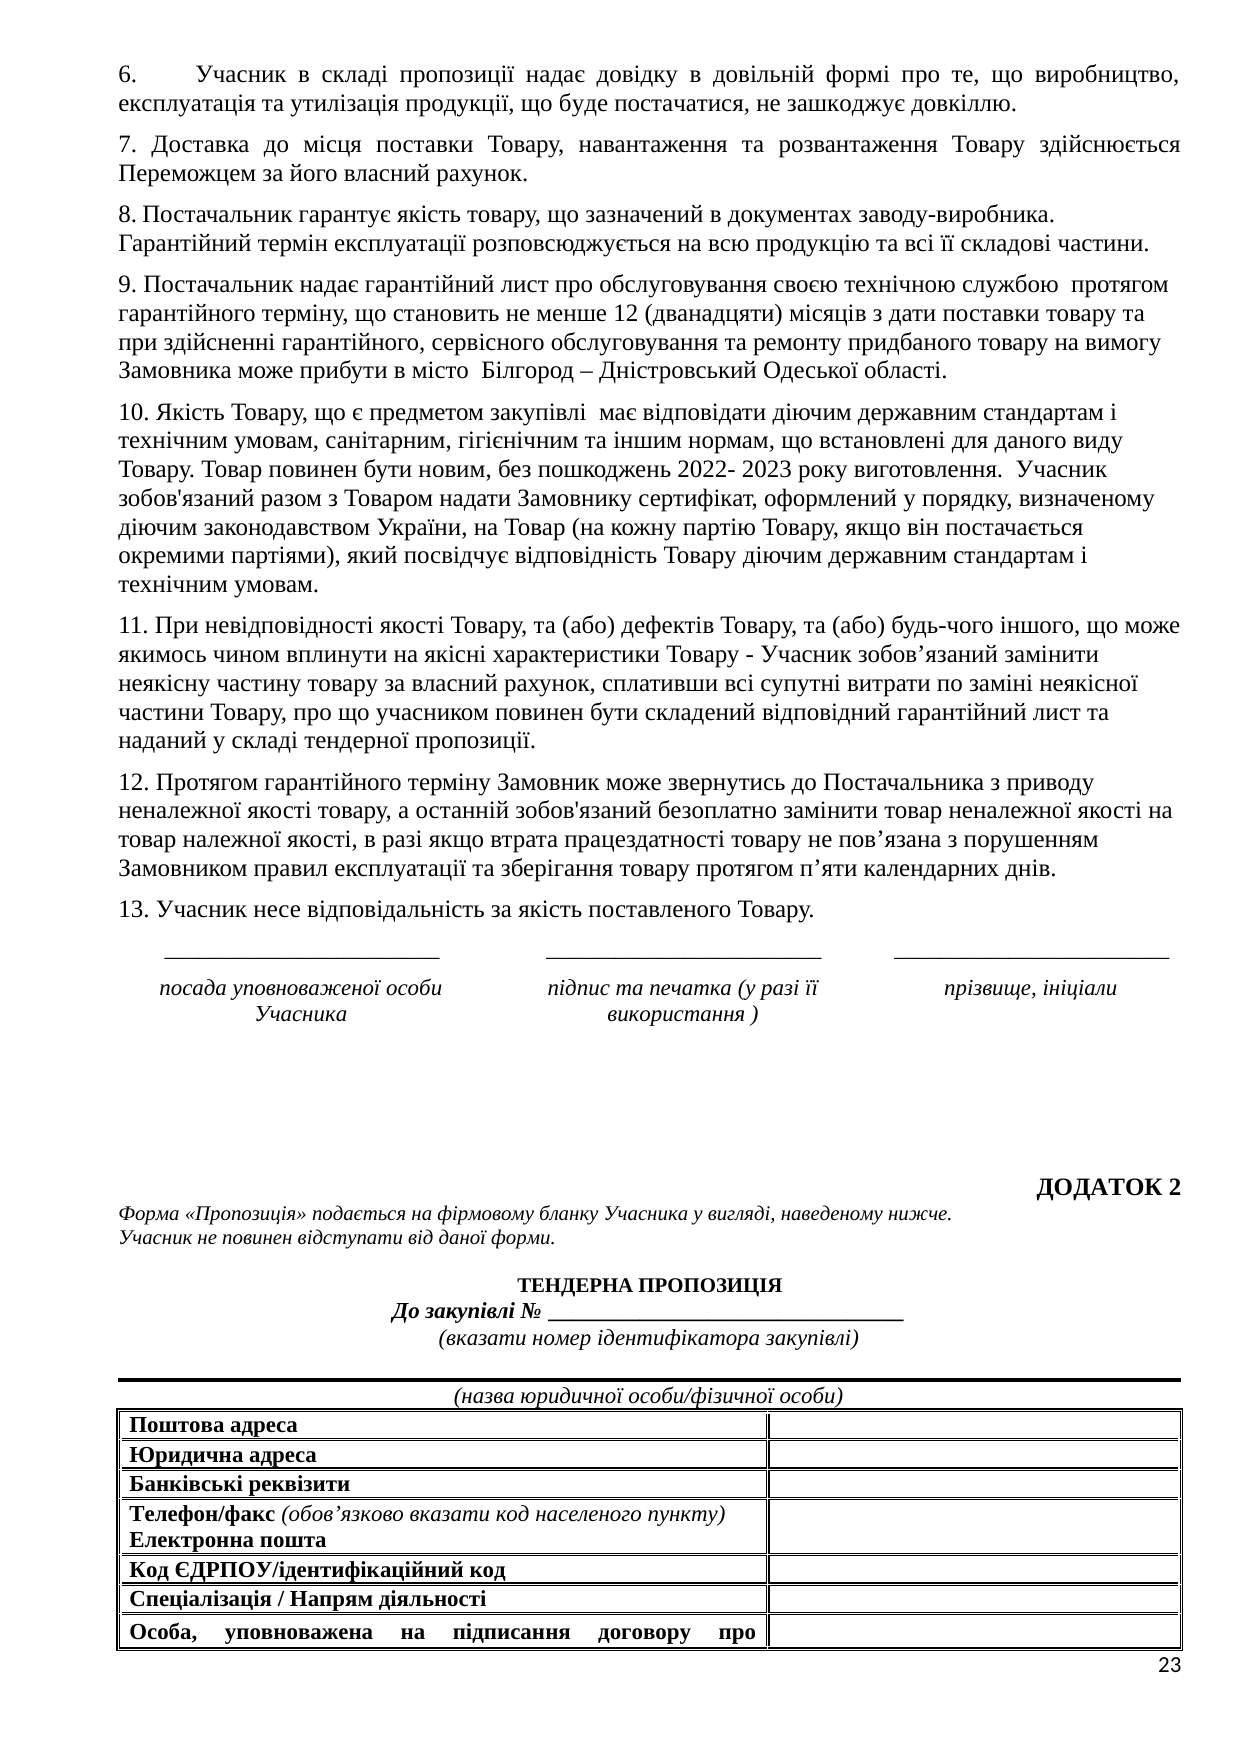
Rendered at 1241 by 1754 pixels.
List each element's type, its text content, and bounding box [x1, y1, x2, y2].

table_header Поштова адреса [120, 1410, 768, 1438]
text 6. Учасник в складі пропозиції надає довідку в довільній формі про те, що виробництво, експлуатація та утилізація продукції, що буде постачатися, не зашкоджує довкіллю. [118, 59, 1181, 117]
text Форма «Пропозиція» подається на фірмовому бланку Учасника у вигляді, наведеному нижче. [118, 1201, 1181, 1225]
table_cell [118, 1612, 768, 1647]
table_header ________________________ [118, 935, 485, 974]
table_cell підпис та печатка (у разі її використання ) [485, 974, 882, 1039]
table_header ________________________ [485, 935, 882, 974]
text 9. Постачальник надає гарантійний лист про обслуговування своєю технічною службою протягом гарантійного терміну, що становить не менше 12 (дванадцяти) місяців з дати поставки товару та при здійсненні гарантійного, сервісного обслуговування та ремонту придбаного товару на вимогу Замовника може прибути в місто Білгород – Дністровський Одеської області. [118, 269, 1181, 384]
table_cell Телефон/факс (обов’язково вказати код населеного пункту) Електронна пошта [118, 1497, 768, 1553]
text 10. Якість Товару, що є предметом закупівлі має відповідати діючим державним стандартам і технічним умовам, санітарним, гігієнічним та іншим нормам, що встановлені для даного виду Товару. Товар повинен бути новим, без пошкоджень 2022- 2023 року виготовлення. Учасник зобов'язаний разом з Товаром надати Замовнику сертифікат, оформлений у порядку, визначеному діючим законодавством України, на Товар (на кожну партію Товару, якщо він постачається окремими партіями), який посвідчує відповідність Товару діючим державним стандартам і технічним умовам. [118, 397, 1181, 598]
table_cell прізвище, ініціали [882, 974, 1181, 1039]
table_cell [770, 1467, 1180, 1497]
text 13. Учасник несе відповідальність за якість поставленого Товару. [118, 894, 1181, 923]
text ТЕНДЕРНА ПРОПОЗИЦІЯ [118, 1273, 1181, 1297]
table_header [768, 1412, 1180, 1438]
table_cell посада уповноваженої особи Учасника [118, 974, 485, 1039]
text До закупівлі № _______________________________ [118, 1297, 1181, 1324]
table_cell [770, 1582, 1180, 1612]
table_cell [768, 1497, 1181, 1553]
text (назва юридичної особи/фізичної особи) [118, 1382, 1181, 1408]
text Учасник не повинен відступати від даної форми. [118, 1225, 1181, 1249]
table_cell Банківські реквізити [120, 1467, 766, 1497]
table_header ________________________ [882, 935, 1181, 974]
table_cell [768, 1553, 1181, 1582]
table_cell [768, 1612, 1181, 1647]
text 12. Протягом гарантійного терміну Замовник може звернутись до Постачальника з приводу неналежної якості товару, а останній зобов'язаний безоплатно замінити товар неналежної якості на товар належної якості, в разі якщо втрата працездатності товару не пов’язана з порушенням Замовником правил експлуатації та зберігання товару протягом п’яти календарних днів. [118, 767, 1181, 882]
text 11. При невідповідності якості Товару, та (або) дефектів Товару, та (або) будь-чого іншого, що може якимось чином вплинути на якісні характеристики Товару - Учасник зобов’язаний замінити неякісну частину товару за власний рахунок, сплативши всі супутні витрати по заміні неякісної частини Товару, про що учасником повинен бути складений відповідний гарантійний лист та наданий у складі тендерної пропозиції. [118, 610, 1181, 754]
table_cell Юридична адреса [118, 1438, 768, 1467]
text 8. Постачальник гарантує якість товару, що зазначений в документах заводу-виробника. Гарантійний термін експлуатації розповсюджується на всю продукцію та всі її складові частини. [118, 199, 1181, 257]
table_cell [768, 1438, 1181, 1467]
text ДОДАТОК 2 [118, 1172, 1181, 1201]
text (вказати номер ідентифікатора закупівлі) [118, 1324, 1181, 1350]
table_cell Спеціалізація / Напрям діяльності [120, 1582, 766, 1612]
table_cell Код ЄДРПОУ/ідентифікаційний код [118, 1553, 768, 1582]
text 7. Доставка до місця поставки Товару, навантаження та розвантаження Товару здійснюється Переможцем за його власний рахунок. [118, 129, 1181, 187]
